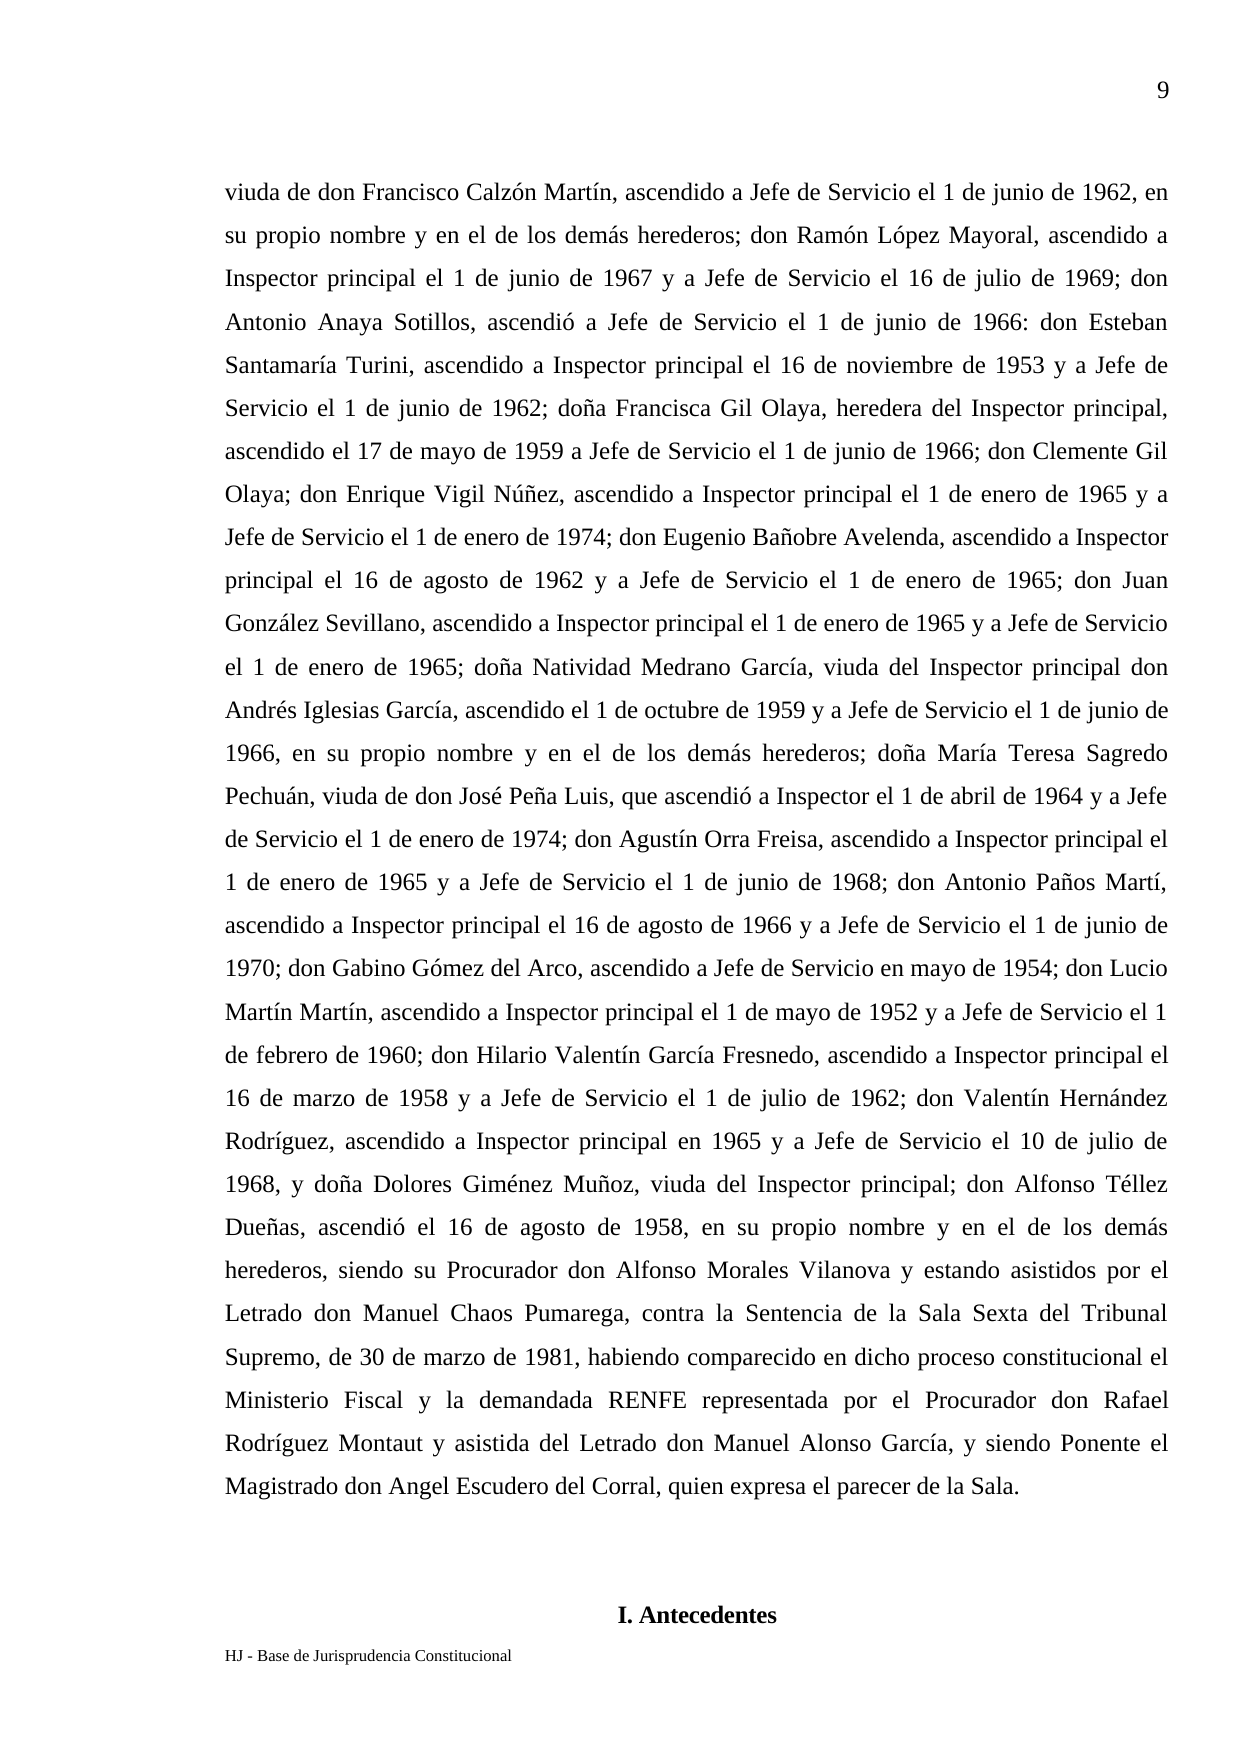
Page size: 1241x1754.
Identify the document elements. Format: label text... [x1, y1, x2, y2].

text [224, 177, 1169, 1500]
text I. Antecedentes [224, 1600, 1169, 1629]
